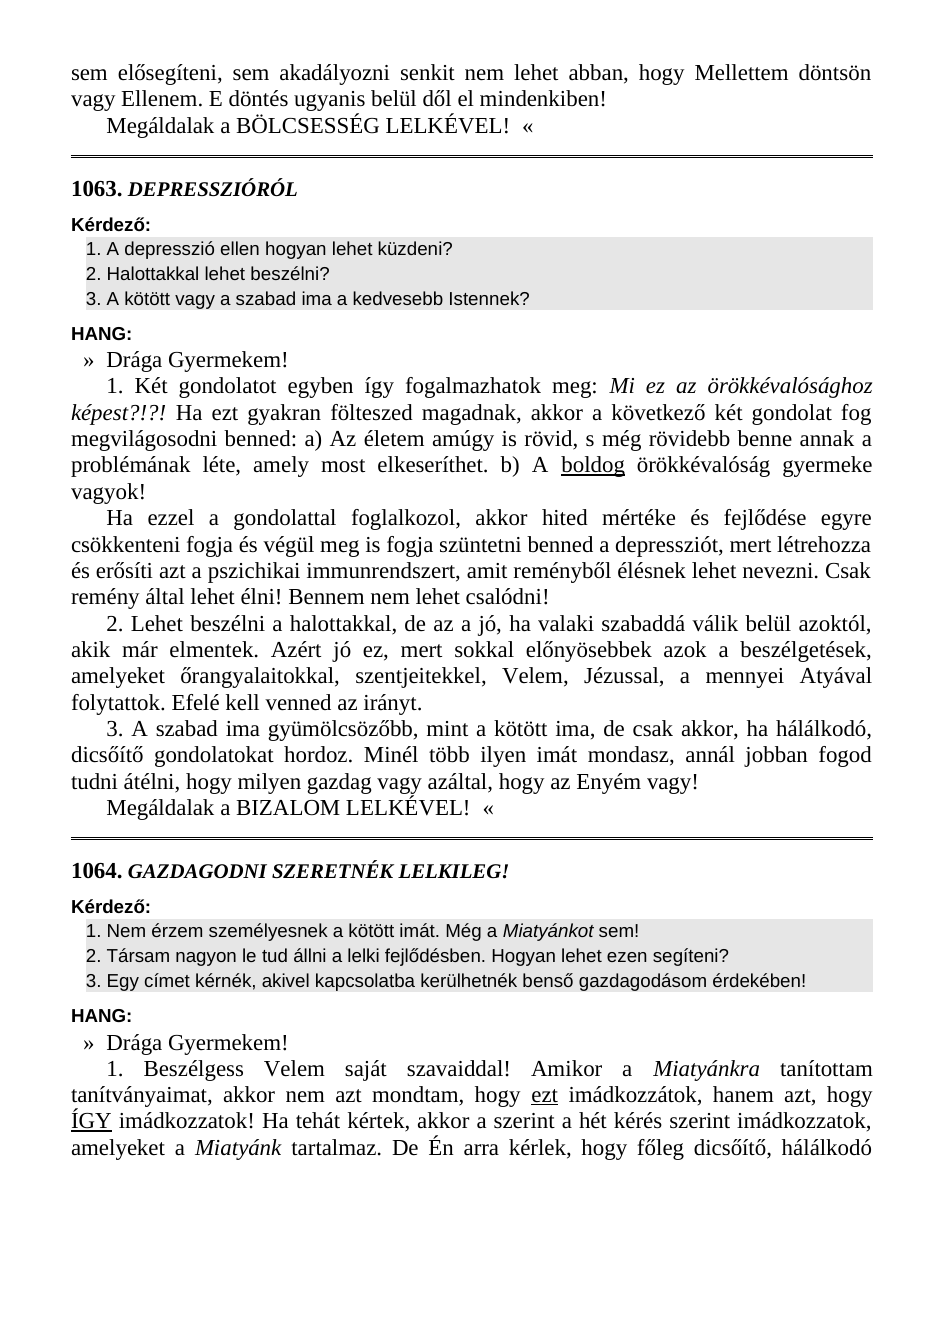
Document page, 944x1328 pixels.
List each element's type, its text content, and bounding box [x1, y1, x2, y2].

text #1064. GAZDAGODNI SZERETNÉK LELKILEG! [71, 840, 873, 883]
text Megáldalak a BÖLCSESSÉG LELKÉVEL! « [71, 112, 873, 138]
text Kérdező: [71, 213, 873, 235]
text » Drága Gyermekem! [71, 346, 873, 372]
text 2. Lehet beszélni a halottakkal, de az a jó, ha valaki szabaddá válik belül azoktól, akik már elmentek. Azért jó ez, mert sokkal előnyösebbek azok a beszélgetések, amelyeket őrangyalaitokkal, szentjeitekkel, Velem, Jézussal, a mennyei Atyával folytattok. Efelé kell venned az irányt. [71, 610, 873, 715]
text Megáldalak a BIZALOM LELKÉVEL! « [71, 794, 873, 821]
text #1063. DEPRESSZIÓRÓL [71, 158, 873, 201]
text Ha ezzel a gondolattal foglalkozol, akkor hited mértéke és fejlődése egyre csökkenteni fogja és végül meg is fogja szüntetni benned a depressziót, mert létrehozza és erősíti azt a pszichikai immunrendszert, amit reményből élésnek lehet nevezni. Csak remény által lehet élni! Bennem nem lehet csalódni! [71, 504, 873, 610]
text 2. Társam nagyon le tud állni a lelki fejlődésben. Hogyan lehet ezen segíteni? [86, 944, 873, 967]
text HANG: [71, 322, 873, 344]
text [71, 59, 873, 112]
text » Drága Gyermekem! [71, 1028, 873, 1055]
text 3. A szabad ima gyümölcsözőbb, mint a kötött ima, de csak akkor, ha hálálkodó, dicsőítő gondolatokat hordoz. Minél több ilyen imát mondasz, annál jobban fogod tudni átélni, hogy milyen gazdag vagy azáltal, hogy az Enyém vagy! [71, 715, 873, 794]
text 3. A kötött vagy a szabad ima a kedvesebb Istennek? [86, 287, 873, 310]
text 1. A depresszió ellen hogyan lehet küzdeni? [86, 237, 873, 260]
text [71, 1055, 873, 1160]
text Kérdező: [71, 896, 873, 917]
text 2. Halottakkal lehet beszélni? [86, 262, 873, 285]
text 1. Két gondolatot egyben így fogalmazhatok meg: Mi ez az örökkévalósághoz képest?!?! Ha ezt gyakran fölteszed magadnak, akkor a következő két gondolat fog megvilágosodni benned: a) Az életem amúgy is rövid, s még rövidebb benne annak a problémának léte, amely most elkeseríthet. b) A boldog örökkévalóság gyermeke vagyok! [71, 372, 873, 504]
text 3. Egy címet kérnék, akivel kapcsolatba kerülhetnék benső gazdagodásom érdekében! [86, 969, 873, 992]
text 1. Nem érzem személyesnek a kötött imát. Még a Miatyánkot sem! [86, 919, 873, 942]
text HANG: [71, 1005, 873, 1026]
